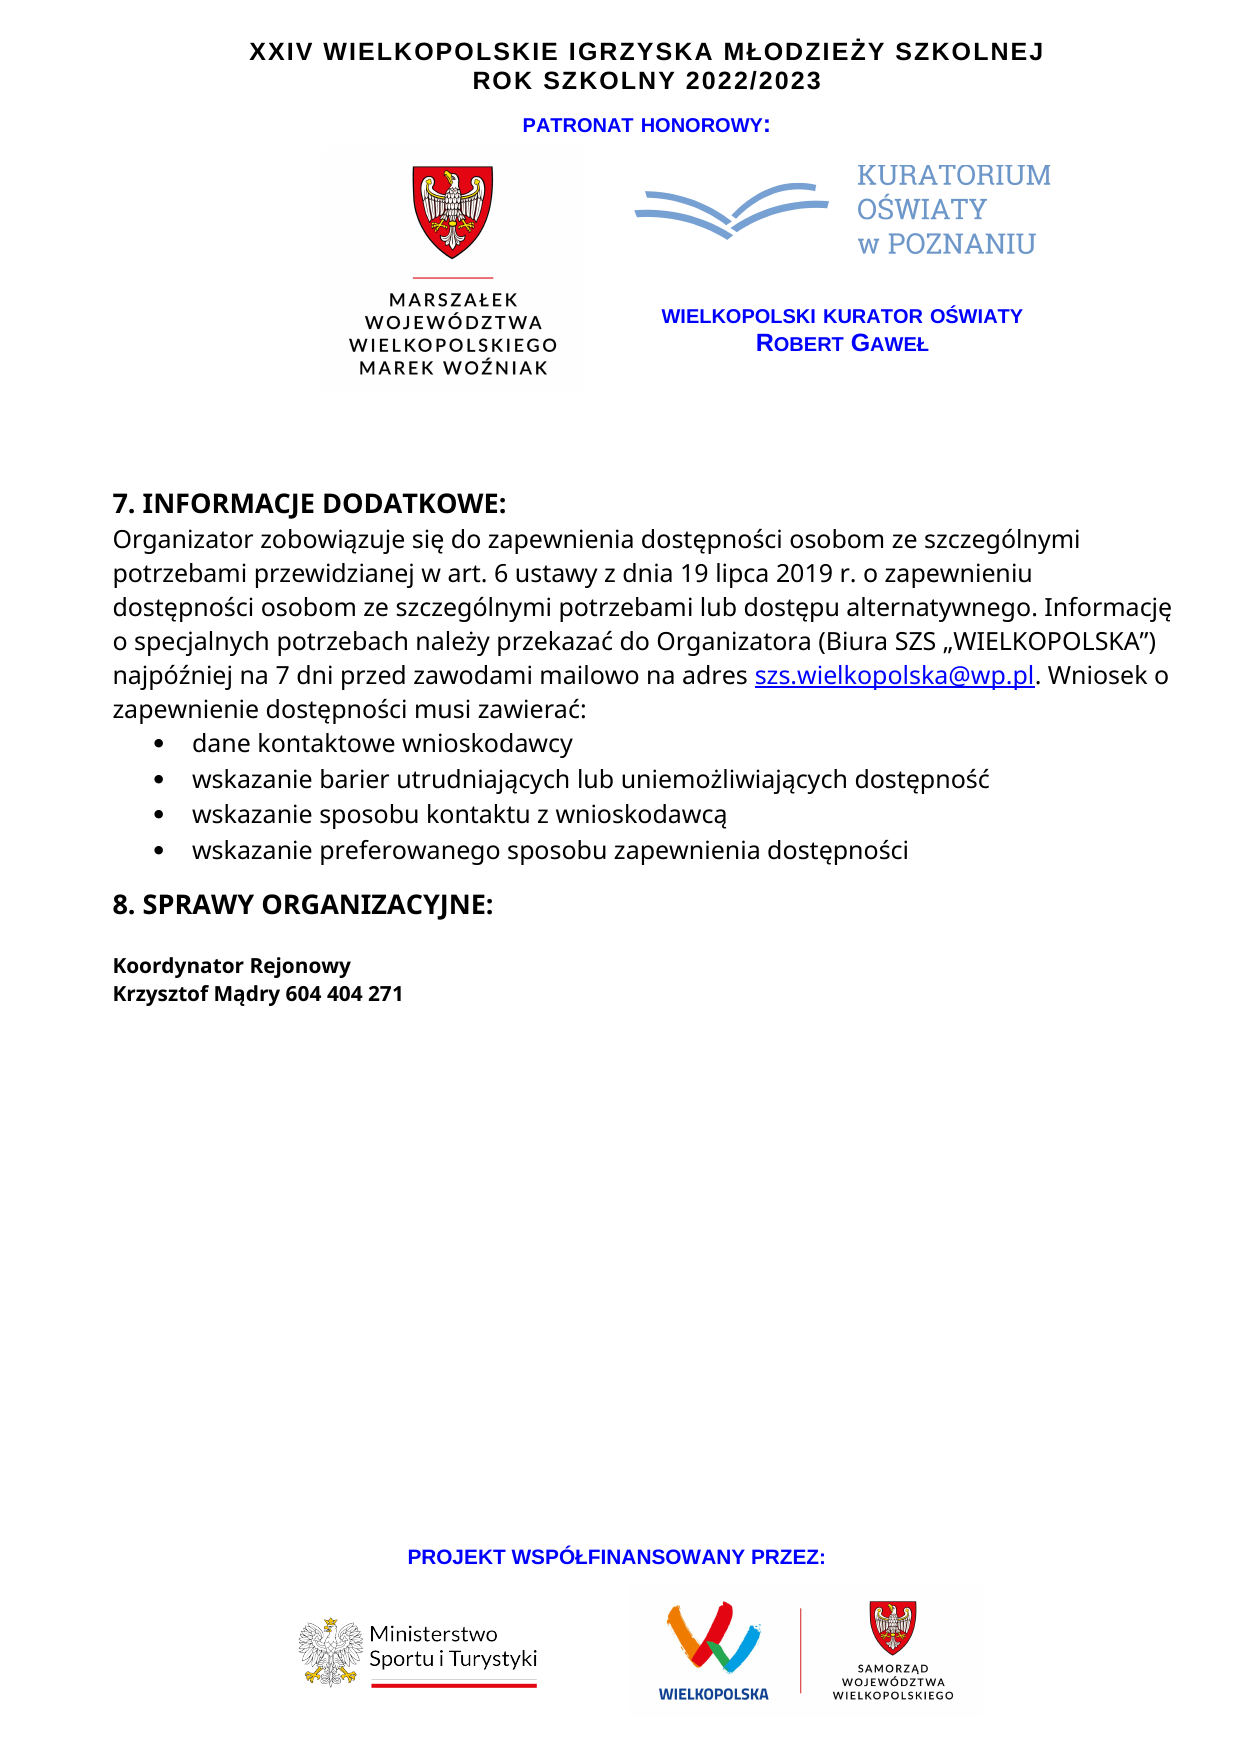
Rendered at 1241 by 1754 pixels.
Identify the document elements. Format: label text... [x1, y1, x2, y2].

list wskazanie preferowanego sposobu zapewnienia dostępności [154, 833, 1181, 867]
list wskazanie sposobu kontaktu z wnioskodawcą [154, 797, 1181, 831]
list wskazanie barier utrudniających lub uniemożliwiających dostępność [154, 761, 1181, 796]
picture [634, 165, 1050, 254]
picture [322, 146, 583, 394]
picture [629, 1584, 983, 1717]
text 8. SPRAWY ORGANIZACYJNE: [112, 885, 1181, 922]
text Koordynator Rejonowy [112, 951, 1181, 979]
text Krzysztof Mądry 604 404 271 [112, 979, 1181, 1008]
list dane kontaktowe wnioskodawcy [154, 726, 1181, 760]
text Organizator zobowiązuje się do zapewnienia dostępności osobom ze szczególnymi potrzebami przewidzianej w art. 6 ustawy z dnia 19 lipca 2019 r. o zapewnieniu dostępności osobom ze szczególnymi potrzebami lub dostępu alternatywnego. Informację o specjalnych potrzebach należy przekazać do Organizatora (Biura SZS „WIELKOPOLSKA”) najpóźniej na 7 dni przed zawodami mailowo na adres szs.wielkopolska@wp.pl. Wniosek o zapewnienie dostępności musi zawierać: [112, 521, 1181, 726]
picture [282, 1601, 553, 1704]
text 7. INFORMACJE DODATKOWE: [112, 484, 1181, 521]
